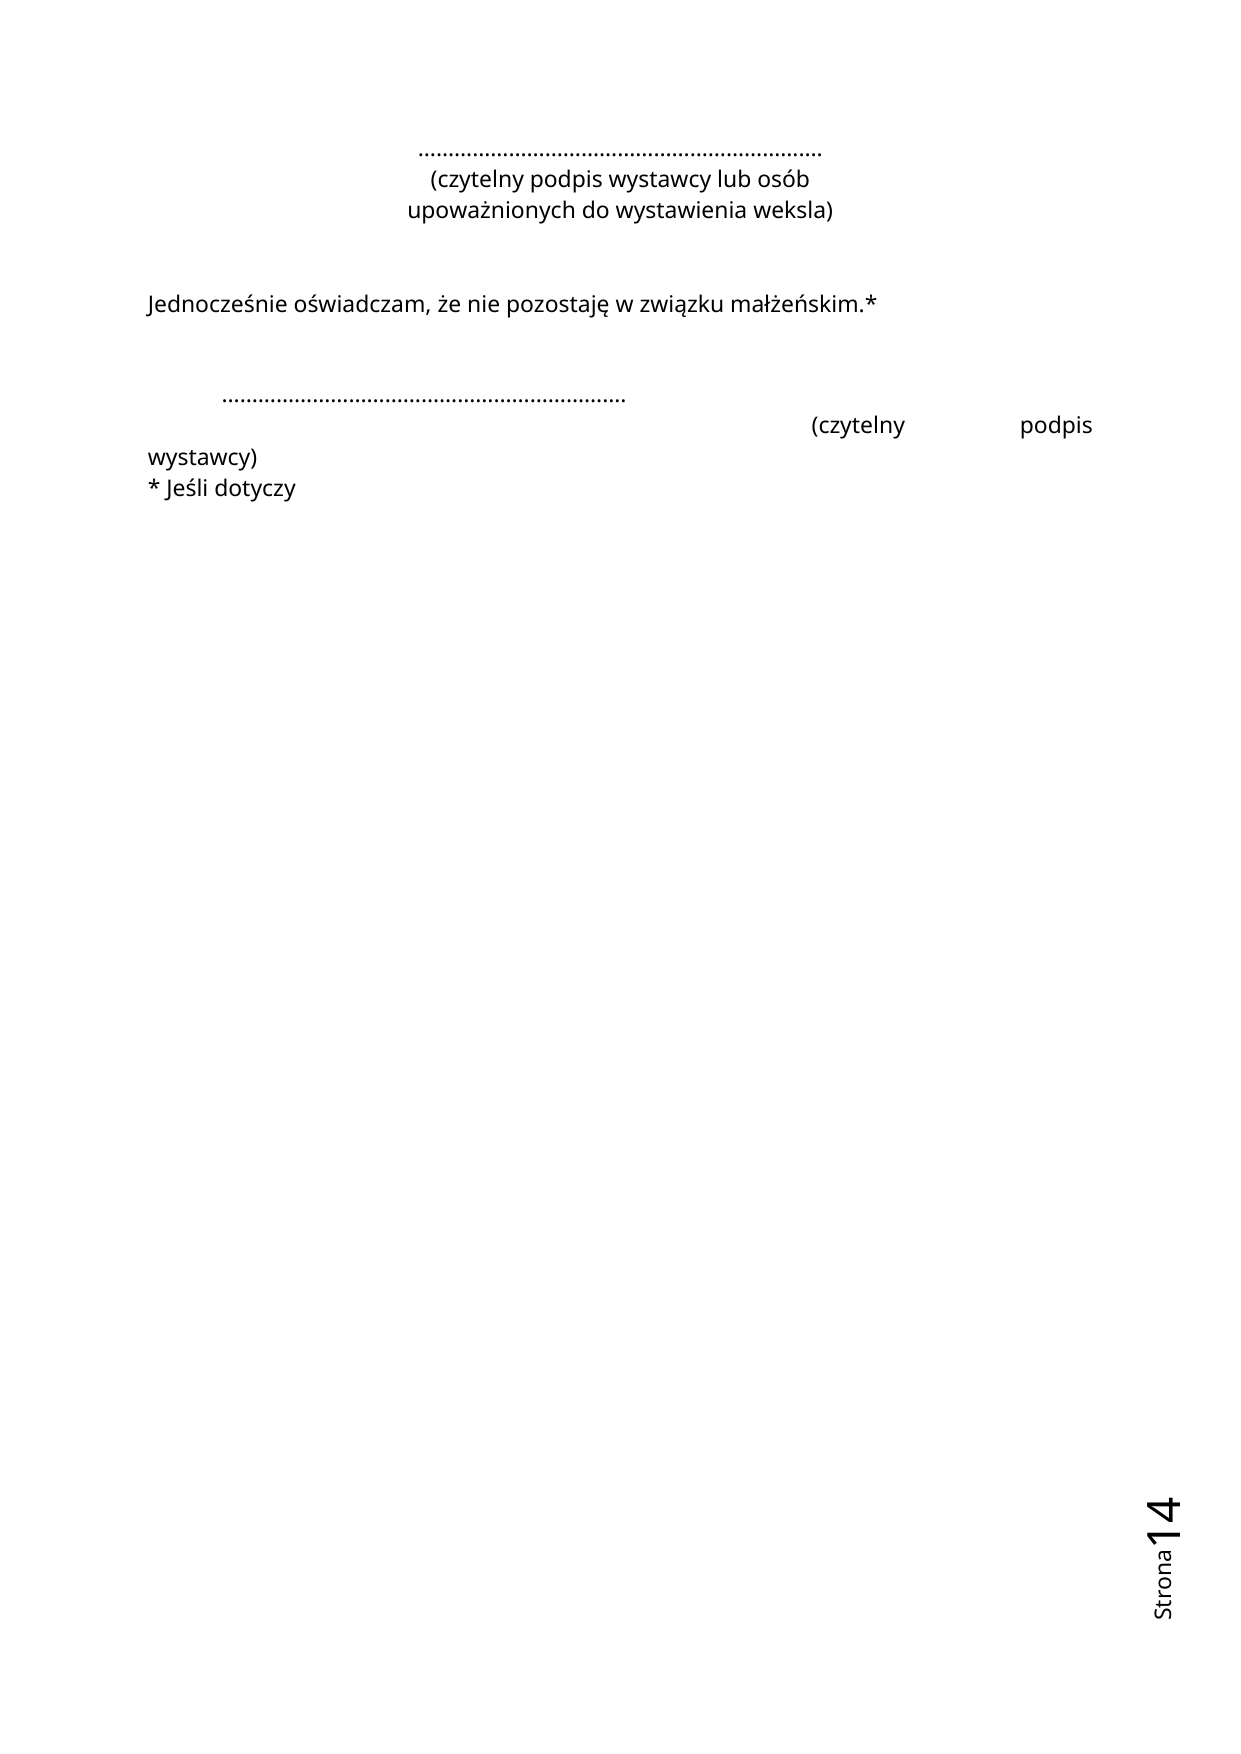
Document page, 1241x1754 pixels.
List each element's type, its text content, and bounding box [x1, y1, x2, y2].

text (czytelny podpis wystawcy lub osób [148, 163, 1093, 194]
text upoważnionych do wystawienia weksla) [148, 194, 1093, 225]
text (czytelny podpis wystawcy) [148, 409, 1093, 472]
text …………………………………………………………. [148, 350, 1093, 409]
text …………………………………………………………. [148, 131, 1093, 163]
text * Jeśli dotyczy [148, 472, 1093, 503]
text Jednocześnie oświadczam, że nie pozostaję w związku małżeńskim.* [148, 288, 1093, 319]
